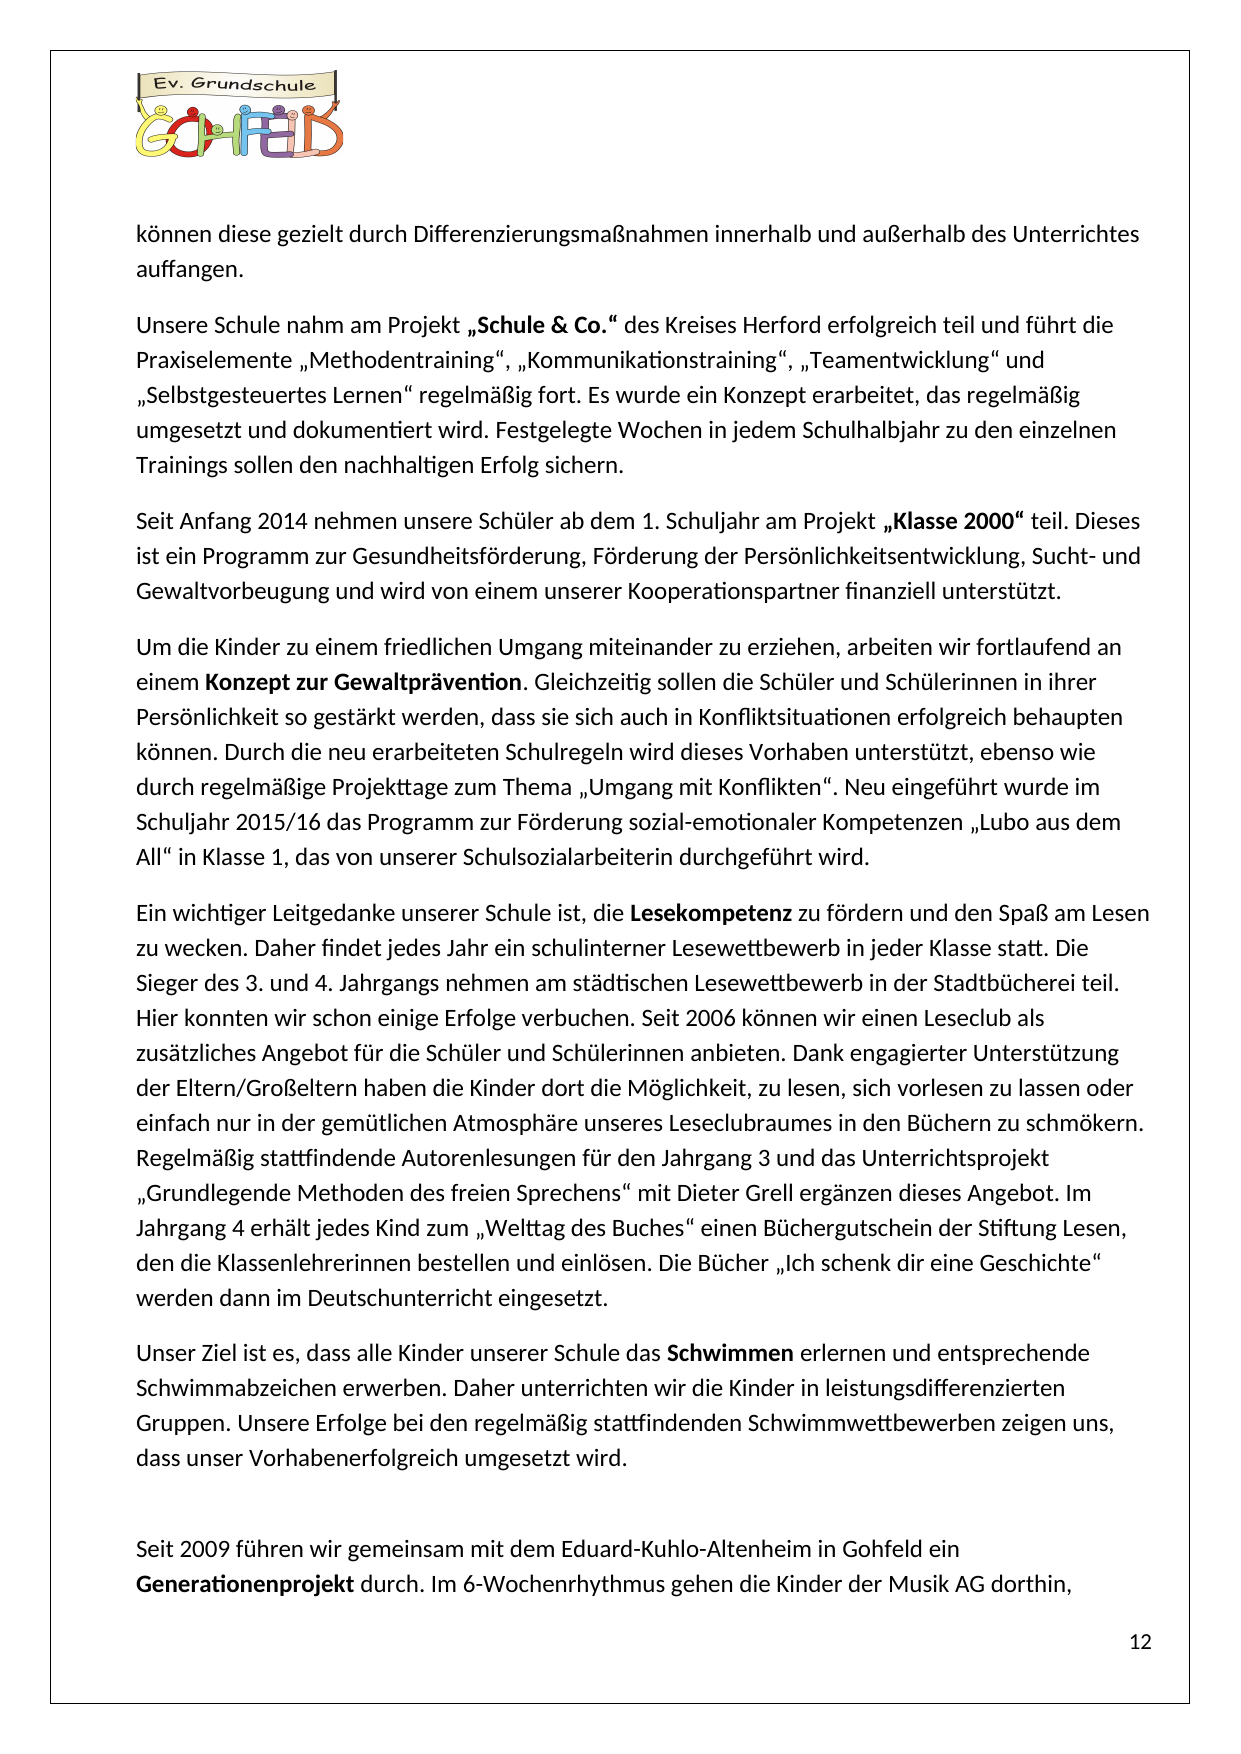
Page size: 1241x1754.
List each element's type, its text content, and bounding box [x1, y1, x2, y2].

text Seit Anfang 2014 nehmen unsere Schüler ab dem 1. Schuljahr am Projekt „Klasse 2000“ teil. Dieses ist ein Programm zur Gesundheitsförderung, Förderung der Persönlichkeitsentwicklung, Sucht- und Gewaltvorbeugung und wird von einem unserer Kooperationspartner finanziell unterstützt. [136, 505, 1152, 606]
text Unser Ziel ist es, dass alle Kinder unserer Schule das Schwimmen erlernen und entsprechende Schwimmabzeichen erwerben. Daher unterrichten wir die Kinder in leistungsdifferenzierten Gruppen. Unsere Erfolge bei den regelmäßig stattfindenden Schwimmwettbewerben zeigen uns, dass unser Vorhabenerfolgreich umgesetzt wird. [136, 1337, 1152, 1473]
text Seit 2009 führen wir gemeinsam mit dem Eduard-Kuhlo-Altenheim in Gohfeld ein Generationenprojekt durch. Im 6-Wochenrhythmus gehen die Kinder der Musik AG dorthin, [136, 1533, 1152, 1599]
text Ein wichtiger Leitgedanke unserer Schule ist, die Lesekompetenz zu fördern und den Spaß am Lesen zu wecken. Daher findet jedes Jahr ein schulinterner Lesewettbewerb in jeder Klasse statt. Die Sieger des 3. und 4. Jahrgangs nehmen am städtischen Lesewettbewerb in der Stadtbücherei teil. Hier konnten wir schon einige Erfolge verbuchen. Seit 2006 können wir einen Leseclub als zusätzliches Angebot für die Schüler und Schülerinnen anbieten. Dank engagierter Unterstützung der Eltern/Großeltern haben die Kinder dort die Möglichkeit, zu lesen, sich vorlesen zu lassen oder einfach nur in der gemütlichen Atmosphäre unseres Leseclubraumes in den Büchern zu schmökern. Regelmäßig stattfindende Autorenlesungen für den Jahrgang 3 und das Unterrichtsprojekt „Grundlegende Methoden des freien Sprechens“ mit Dieter Grell ergänzen dieses Angebot. Im Jahrgang 4 erhält jedes Kind zum „Welttag des Buches“ einen Büchergutschein der Stiftung Lesen, den die Klassenlehrerinnen bestellen und einlösen. Die Bücher „Ich schenk dir eine Geschichte“ werden dann im Deutschunterricht eingesetzt. [136, 897, 1152, 1312]
picture [135, 70, 344, 158]
text Um die Kinder zu einem friedlichen Umgang miteinander zu erziehen, arbeiten wir fortlaufend an einem Konzept zur Gewaltprävention. Gleichzeitig sollen die Schüler und Schülerinnen in ihrer Persönlichkeit so gestärkt werden, dass sie sich auch in Konfliktsituationen erfolgreich behaupten können. Durch die neu erarbeiteten Schulregeln wird dieses Vorhaben unterstützt, ebenso wie durch regelmäßige Projekttage zum Thema „Umgang mit Konflikten“. Neu eingeführt wurde im Schuljahr 2015/16 das Programm zur Förderung sozial-emotionaler Kompetenzen „Lubo aus dem All“ in Klasse 1, das von unserer Schulsozialarbeiterin durchgeführt wird. [136, 631, 1152, 871]
text Unsere Schule nahm am Projekt „Schule & Co.“ des Kreises Herford erfolgreich teil und führt die Praxiselemente „Methodentraining“, „Kommunikationstraining“, „Teamentwicklung“ und „Selbstgesteuertes Lernen“ regelmäßig fort. Es wurde ein Konzept erarbeitet, das regelmäßig umgesetzt und dokumentiert wird. Festgelegte Wochen in jedem Schulhalbjahr zu den einzelnen Trainings sollen den nachhaltigen Erfolg sichern. [136, 309, 1152, 480]
